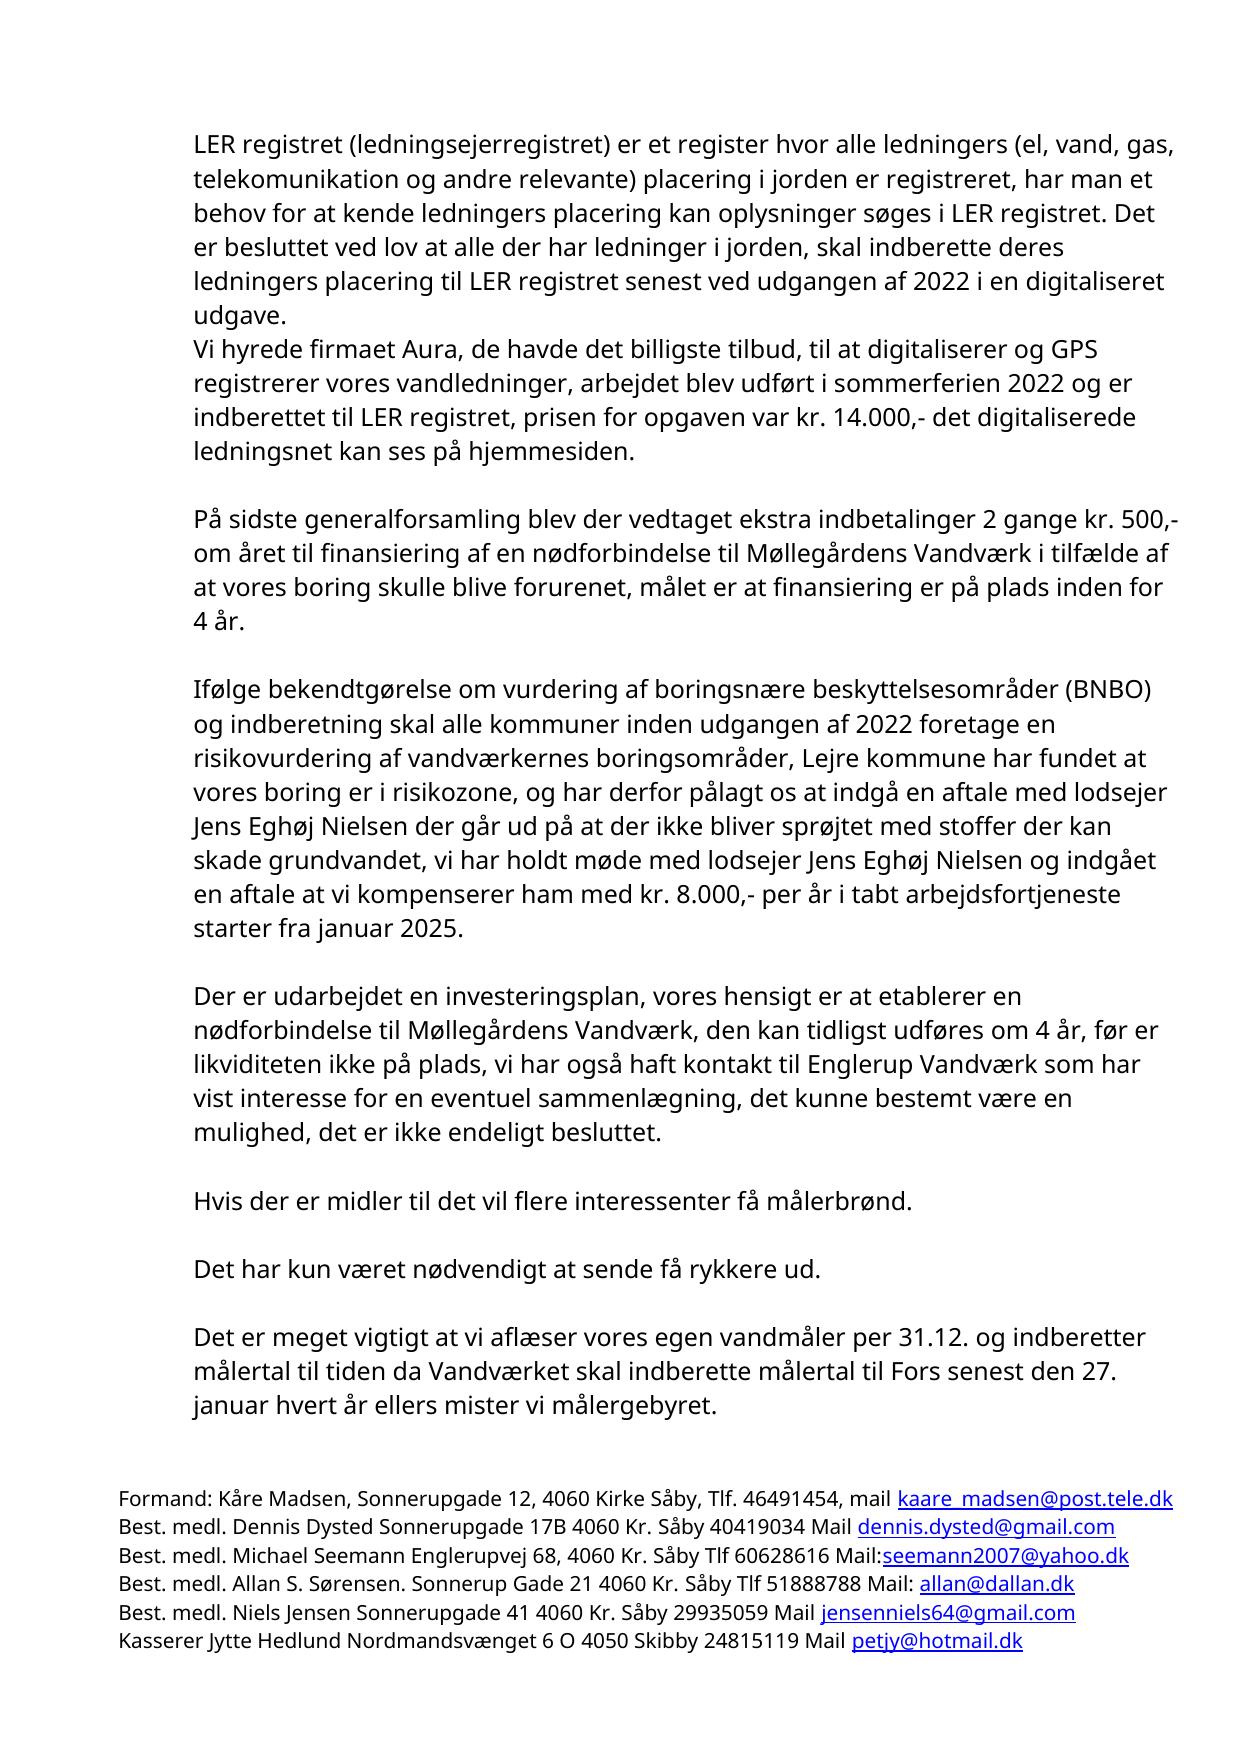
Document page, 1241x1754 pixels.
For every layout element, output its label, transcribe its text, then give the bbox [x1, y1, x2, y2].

list Det har kun været nødvendigt at sende få rykkere ud. [193, 1251, 1181, 1285]
list På sidste generalforsamling blev der vedtaget ekstra indbetalinger 2 gange kr. 500,- om året til finansiering af en nødforbindelse til Møllegårdens Vandværk i tilfælde af at vores boring skulle blive forurenet, målet er at finansiering er på plads inden for 4 år. [193, 502, 1181, 638]
list LER registret (ledningsejerregistret) er et register hvor alle ledningers (el, vand, gas, telekomunikation og andre relevante) placering i jorden er registreret, har man et behov for at kende ledningers placering kan oplysninger søges i LER registret. Det er besluttet ved lov at alle der har ledninger i jorden, skal indberette deres ledningers placering til LER registret senest ved udgangen af 2022 i en digitaliseret udgave. [193, 127, 1181, 332]
list Vi hyrede firmaet Aura, de havde det billigste tilbud, til at digitaliserer og GPS registrerer vores vandledninger, arbejdet blev udført i sommerferien 2022 og er indberettet til LER registret, prisen for opgaven var kr. 14.000,- det digitaliserede ledningsnet kan ses på hjemmesiden. [193, 332, 1181, 468]
list Der er udarbejdet en investeringsplan, vores hensigt er at etablerer en nødforbindelse til Møllegårdens Vandværk, den kan tidligst udføres om 4 år, før er likviditeten ikke på plads, vi har også haft kontakt til Englerup Vandværk som har vist interesse for en eventuel sammenlægning, det kunne bestemt være en mulighed, det er ikke endeligt besluttet. [193, 979, 1181, 1149]
list Hvis der er midler til det vil flere interessenter få målerbrønd. [193, 1183, 1181, 1217]
list Ifølge bekendtgørelse om vurdering af boringsnære beskyttelsesområder (BNBO) og indberetning skal alle kommuner inden udgangen af 2022 foretage en risikovurdering af vandværkernes boringsområder, Lejre kommune har fundet at vores boring er i risikozone, og har derfor pålagt os at indgå en aftale med lodsejer Jens Eghøj Nielsen der går ud på at der ikke bliver sprøjtet med stoffer der kan skade grundvandet, vi har holdt møde med lodsejer Jens Eghøj Nielsen og indgået en aftale at vi kompenserer ham med kr. 8.000,- per år i tabt arbejdsfortjeneste starter fra januar 2025. [193, 672, 1181, 945]
list Det er meget vigtigt at vi aflæser vores egen vandmåler per 31.12. og indberetter målertal til tiden da Vandværket skal indberette målertal til Fors senest den 27. januar hvert år ellers mister vi målergebyret. [193, 1319, 1181, 1422]
